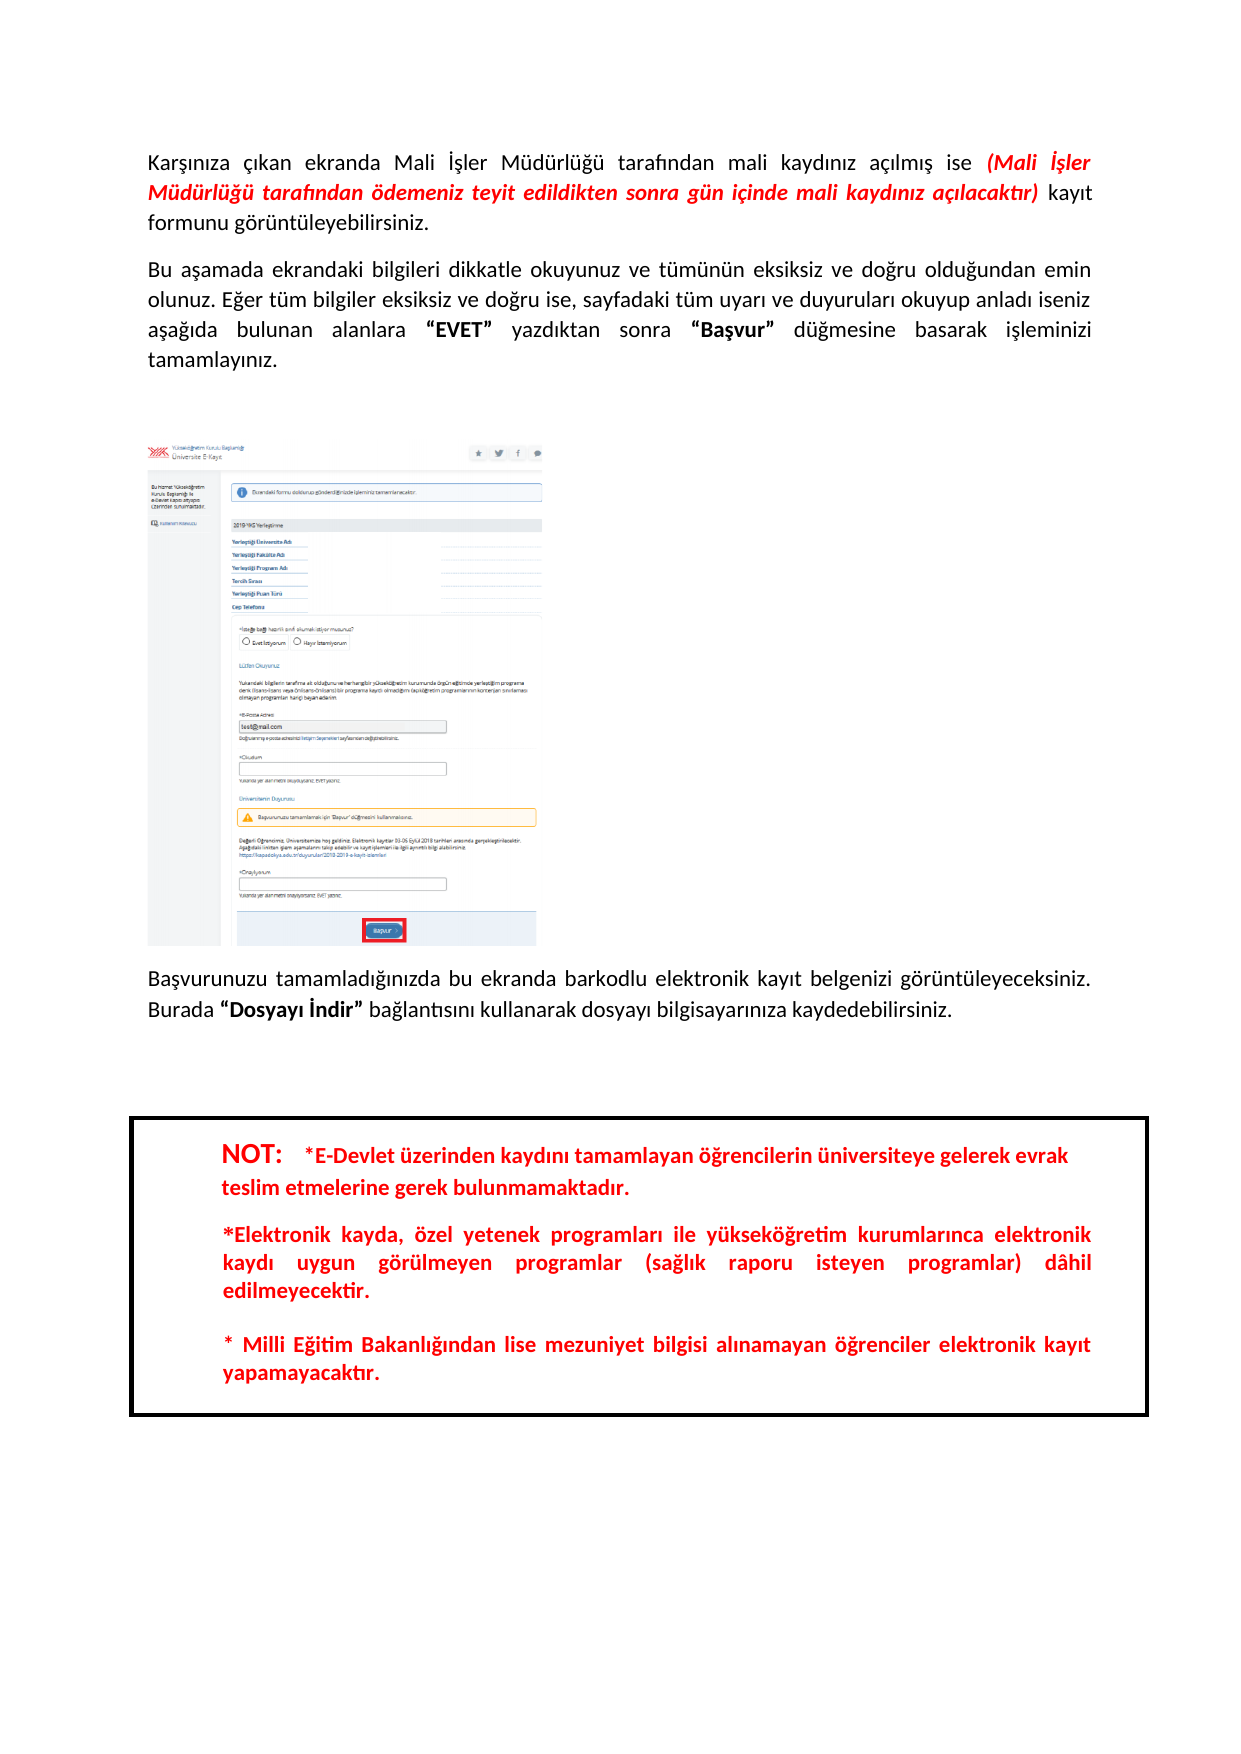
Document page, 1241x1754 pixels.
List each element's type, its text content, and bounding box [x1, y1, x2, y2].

list * Milli Eğitim Bakanlığından lise mezuniyet bilgisi alınamayan öğrenciler elektronik kayıt yapamayacaktır. [223, 1331, 1093, 1387]
list *Elektronik kayda, özel yetenek programları ile yükseköğretim kurumlarınca elektronik kaydı uygun görülmeyen programlar (sağlık raporu isteyen programlar) dâhil edilmeyecektir. [223, 1220, 1093, 1304]
text Bu aşamada ekrandaki bilgileri dikkatle okuyunuz ve tümünün eksiksiz ve doğru olduğundan emin olunuz. Eğer tüm bilgiler eksiksiz ve doğru ise, sayfadaki tüm uyarı ve duyuruları okuyup anladı iseniz aşağıda bulunan alanlara “EVET” yazdıktan sonra “Başvur” düğmesine basarak işleminizi tamamlayınız. [148, 255, 1093, 373]
text Başvurunuzu tamamladığınızda bu ekranda barkodlu elektronik kayıt belgenizi görüntüleyeceksiniz. Burada “Dosyayı İndir” bağlantısını kullanarak dosyayı bilgisayarınıza kaydedebilirsiniz. [148, 964, 1093, 1023]
text NOT: *E-Devlet üzerinden kaydını tamamlayan öğrencilerin üniversiteye gelerek evrak teslim etmelerine gerek bulunmamaktadır. [221, 1135, 1093, 1201]
text Karşınıza çıkan ekranda Mali İşler Müdürlüğü tarafından mali kaydınız açılmış ise (Mali İşler Müdürlüğü tarafından ödemeniz teyit edildikten sonra gün içinde mali kaydınız açılacaktır) kayıt formunu görüntüleyebilirsiniz. [148, 148, 1093, 236]
picture [147, 439, 543, 946]
